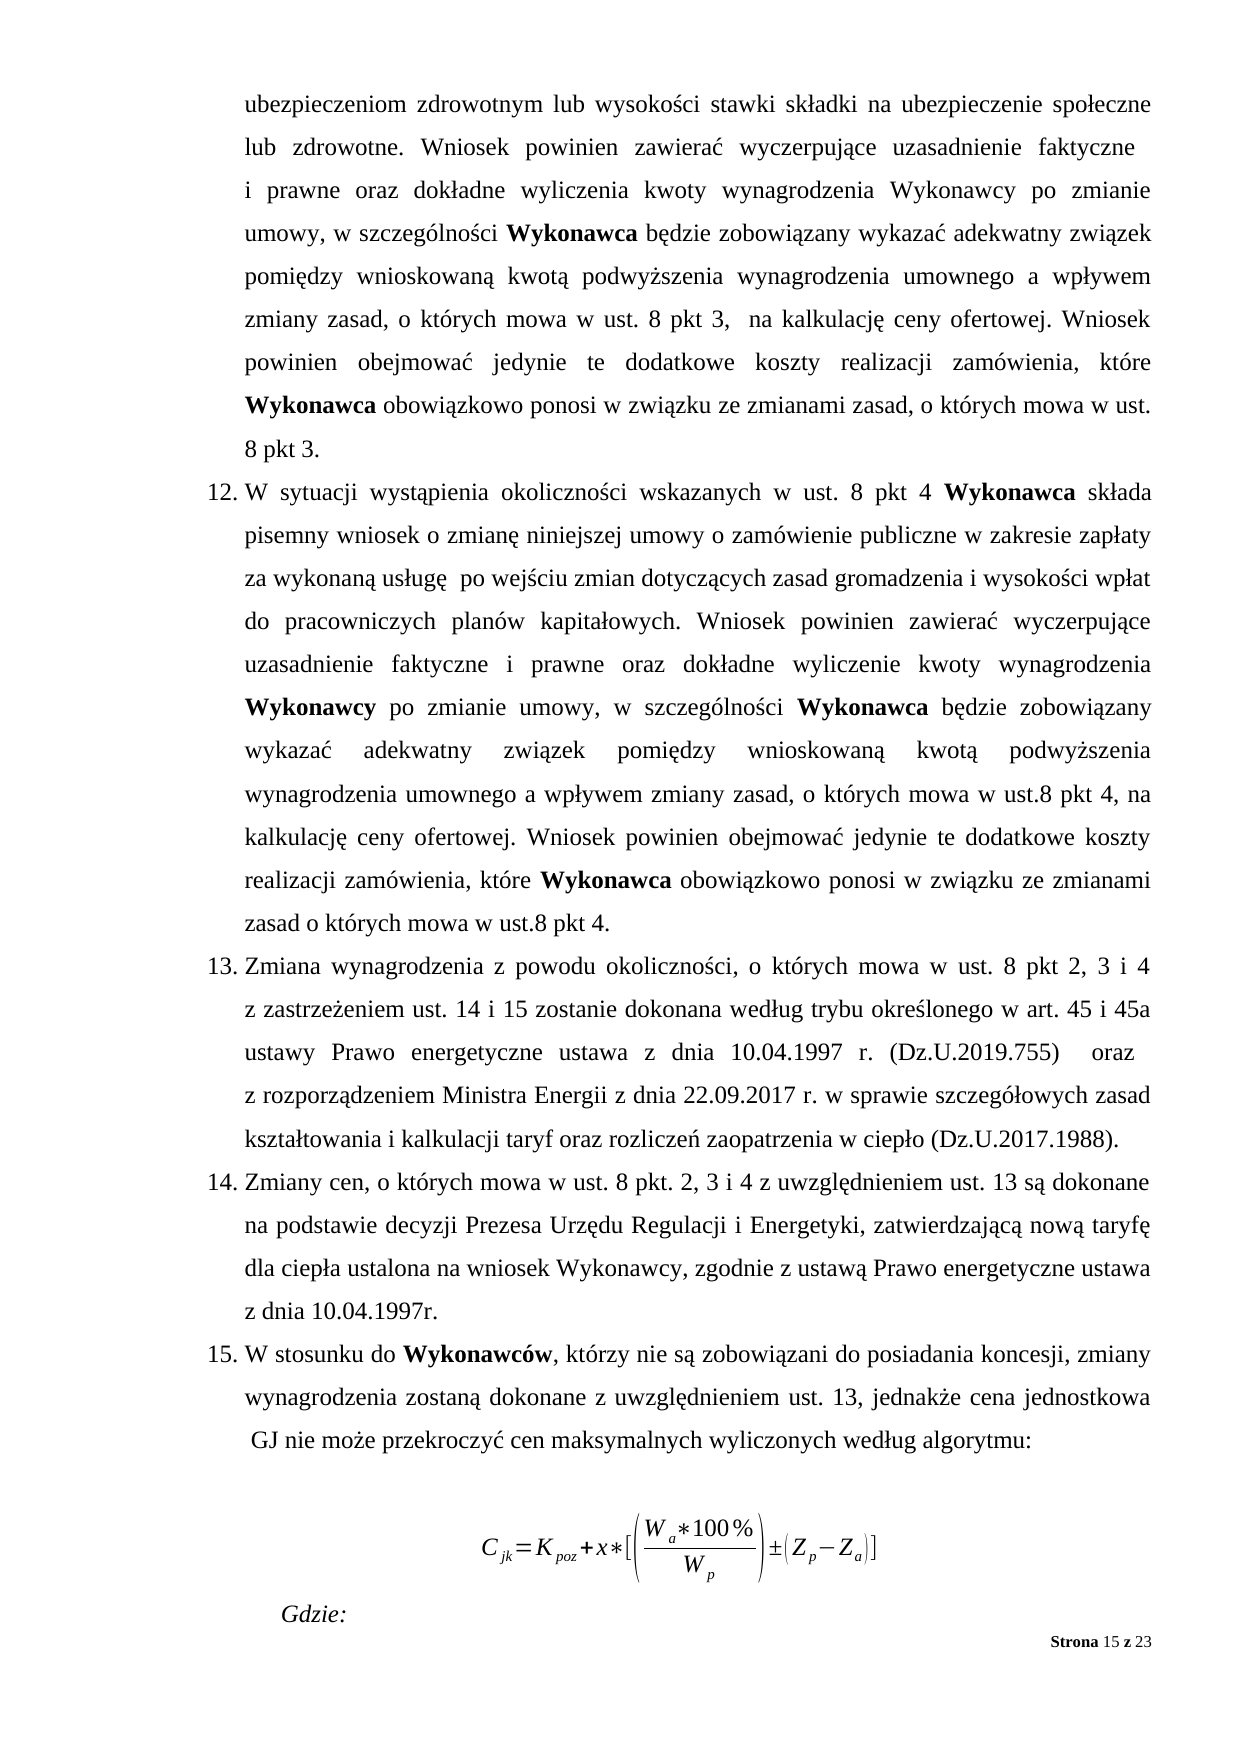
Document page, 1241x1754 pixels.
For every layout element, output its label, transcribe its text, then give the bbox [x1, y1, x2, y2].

text Gdzie: [281, 1599, 1152, 1628]
list W stosunku do Wykonawców, którzy nie są zobowiązani do posiadania koncesji, zmiany wynagrodzenia zostaną dokonane z uwzględnieniem ust. 13, jednakże cena jednostkowa GJ nie może przekroczyć cen maksymalnych wyliczonych według algorytmu: [207, 1339, 1152, 1454]
list W sytuacji wystąpienia okoliczności wskazanych w ust. 8 pkt 4 Wykonawca składa pisemny wniosek o zmianę niniejszej umowy o zamówienie publiczne w zakresie zapłaty za wykonaną usługę po wejściu zmian dotyczących zasad gromadzenia i wysokości wpłat do pracowniczych planów kapitałowych. Wniosek powinien zawierać wyczerpujące uzasadnienie faktyczne i prawne oraz dokładne wyliczenie kwoty wynagrodzenia Wykonawcy po zmianie umowy, w szczególności Wykonawca będzie zobowiązany wykazać adekwatny związek pomiędzy wnioskowaną kwotą podwyższenia wynagrodzenia umownego a wpływem zmiany zasad, o których mowa w ust.8 pkt 4, na kalkulację ceny ofertowej. Wniosek powinien obejmować jedynie te dodatkowe koszty realizacji zamówienia, które Wykonawca obowiązkowo ponosi w związku ze zmianami zasad o których mowa w ust.8 pkt 4. [207, 477, 1152, 937]
list Zmiany cen, o których mowa w ust. 8 pkt. 2, 3 i 4 z uwzględnieniem ust. 13 są dokonane na podstawie decyzji Prezesa Urzędu Regulacji i Energetyki, zatwierdzającą nową taryfę dla ciepła ustalona na wniosek Wykonawcy, zgodnie z ustawą Prawo energetyczne ustawa z dnia 10.04.1997r. [207, 1167, 1152, 1325]
list Zmiana wynagrodzenia z powodu okoliczności, o których mowa w ust. 8 pkt 2, 3 i 4 z zastrzeżeniem ust. 14 i 15 zostanie dokonana według trybu określonego w art. 45 i 45a ustawy Prawo energetyczne ustawa z dnia 10.04.1997 r. (Dz.U.2019.755) oraz z rozporządzeniem Ministra Energii z dnia 22.09.2017 r. w sprawie szczegółowych zasad kształtowania i kalkulacji taryf oraz rozliczeń zaopatrzenia w ciepło (Dz.U.2017.1988). [207, 951, 1152, 1152]
